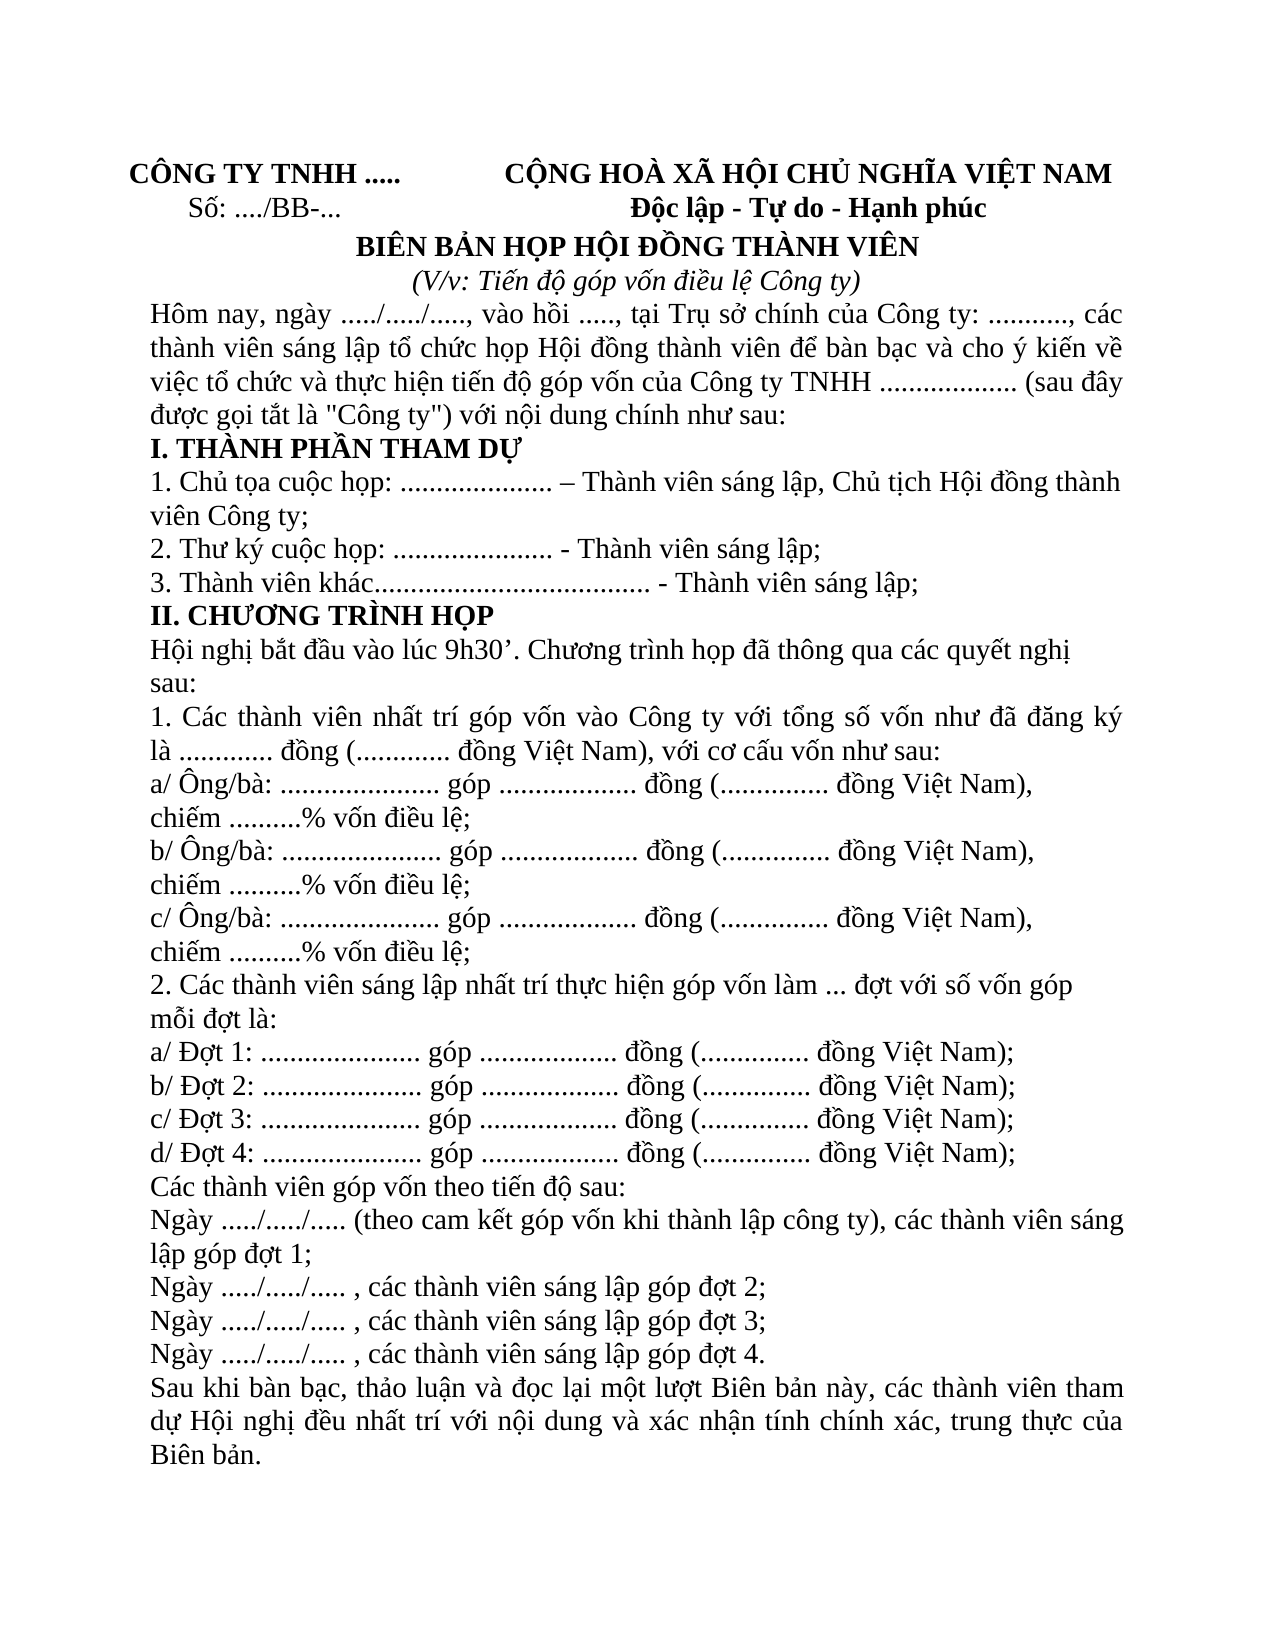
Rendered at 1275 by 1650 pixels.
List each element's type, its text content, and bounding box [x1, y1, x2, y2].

text (V/v: Tiến độ góp vốn điều lệ Công ty) [150, 263, 1125, 297]
text Hội nghị bắt đầu vào lúc 9h30’. Chương trình họp đã thông qua các quyết nghị sau: [150, 632, 1125, 699]
text a/ Ông/bà: ...................... góp ................... đồng (............... đồng Việt Nam), chiếm ..........% vốn điều lệ; [150, 766, 1125, 833]
text b/ Ông/bà: ...................... góp ................... đồng (............... đồng Việt Nam), chiếm ..........% vốn điều lệ; [150, 833, 1125, 900]
text BIÊN BẢN HỌP HỘI ĐỒNG THÀNH VIÊN [150, 229, 1125, 263]
text c/ Đợt 3: ...................... góp ................... đồng (............... đồng Việt Nam); [150, 1102, 1125, 1135]
text Các thành viên góp vốn theo tiến độ sau: [150, 1169, 1125, 1202]
text Hôm nay, ngày ...../...../....., vào hồi ....., tại Trụ sở chính của Công ty: ..........., các thành viên sáng lập tổ chức họp Hội đồng thành viên để bàn bạc và cho ý kiến về việc tổ chức và thực hiện tiến độ góp vốn của Công ty TNHH ................... (sau đây được gọi tắt là "Công ty") với nội dung chính như sau: [150, 297, 1125, 431]
text 3. Thành viên khác...................................... - Thành viên sáng lập; [150, 565, 1125, 598]
table_header CÔNG TY TNHH ..... Số: ..../BB-... [94, 150, 436, 229]
text Ngày ...../...../..... , các thành viên sáng lập góp đợt 2; [150, 1269, 1125, 1303]
text Ngày ...../...../..... (theo cam kết góp vốn khi thành lập công ty), các thành viên sáng lập góp đợt 1; [150, 1202, 1125, 1269]
text I. THÀNH PHẦN THAM DỰ [150, 431, 1125, 464]
table_header CỘNG HOÀ XÃ HỘI CHỦ NGHĨA VIỆT NAM Độc lập - Tự do - Hạnh phúc [436, 150, 1181, 229]
text c/ Ông/bà: ...................... góp ................... đồng (............... đồng Việt Nam), chiếm ..........% vốn điều lệ; [150, 900, 1125, 967]
text a/ Đợt 1: ...................... góp ................... đồng (............... đồng Việt Nam); [150, 1034, 1125, 1068]
text Sau khi bàn bạc, thảo luận và đọc lại một lượt Biên bản này, các thành viên tham dự Hội nghị đều nhất trí với nội dung và xác nhận tính chính xác, trung thực của Biên bản. [150, 1370, 1125, 1471]
text 1. Các thành viên nhất trí góp vốn vào Công ty với tổng số vốn như đã đăng ký là ............. đồng (............. đồng Việt Nam), với cơ cấu vốn như sau: [150, 699, 1125, 766]
text II. CHƯƠNG TRÌNH HỌP [150, 598, 1125, 632]
text Ngày ...../...../..... , các thành viên sáng lập góp đợt 3; [150, 1303, 1125, 1336]
text 2. Các thành viên sáng lập nhất trí thực hiện góp vốn làm ... đợt với số vốn góp mỗi đợt là: [150, 967, 1125, 1034]
text d/ Đợt 4: ...................... góp ................... đồng (............... đồng Việt Nam); [150, 1135, 1125, 1169]
text b/ Đợt 2: ...................... góp ................... đồng (............... đồng Việt Nam); [150, 1068, 1125, 1102]
text 2. Thư ký cuộc họp: ...................... - Thành viên sáng lập; [150, 531, 1125, 565]
text 1. Chủ tọa cuộc họp: ..................... – Thành viên sáng lập, Chủ tịch Hội đồng thành viên Công ty; [150, 464, 1125, 531]
text Ngày ...../...../..... , các thành viên sáng lập góp đợt 4. [150, 1336, 1125, 1370]
